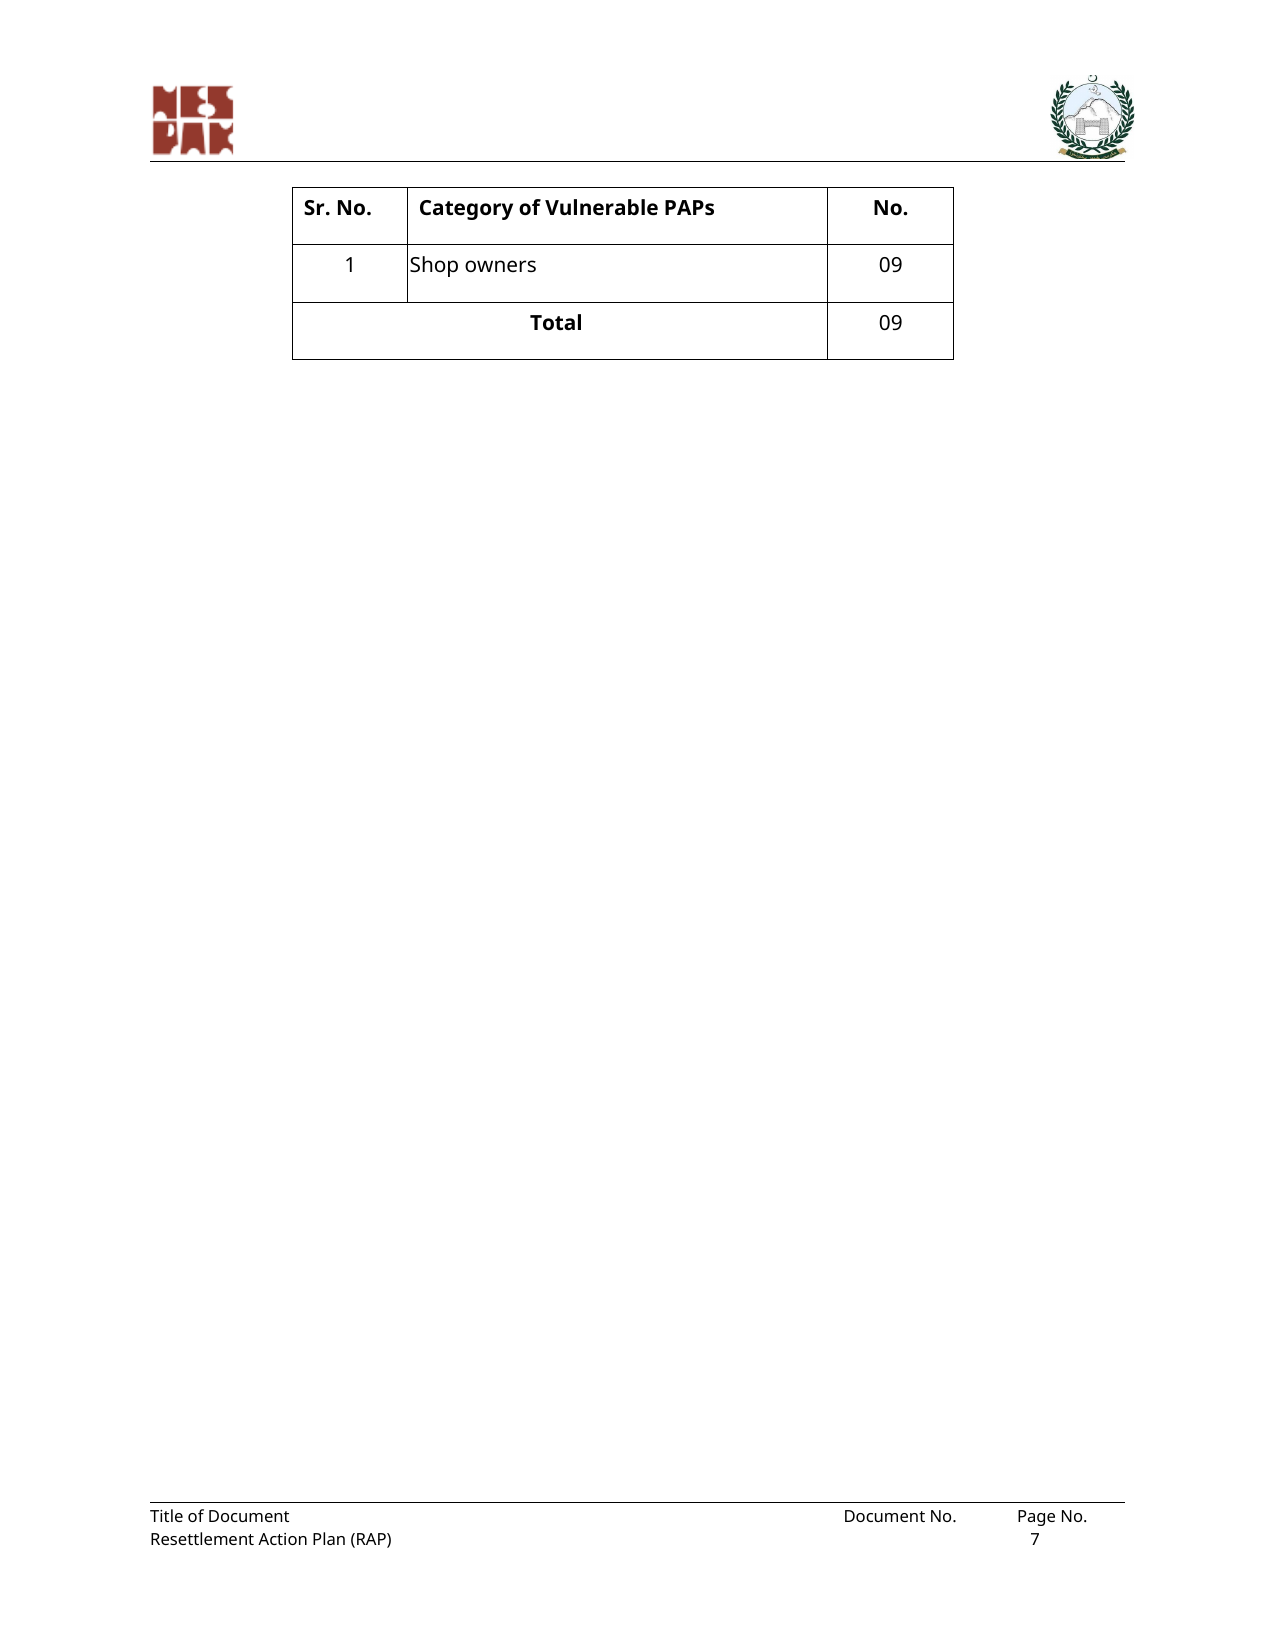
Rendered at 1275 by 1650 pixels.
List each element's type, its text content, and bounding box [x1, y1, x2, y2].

table_cell 09 [828, 245, 953, 302]
table_cell [293, 303, 407, 359]
table_header Sr. No. [293, 188, 407, 244]
table_cell 09 [828, 303, 953, 359]
picture [1050, 75, 1135, 159]
table_cell Shop owners [408, 245, 827, 302]
table_header Category of Vulnerable PAPs [408, 188, 827, 244]
table_cell 1 [293, 245, 407, 302]
table_cell Total [408, 303, 827, 359]
table_header No. [828, 188, 953, 244]
